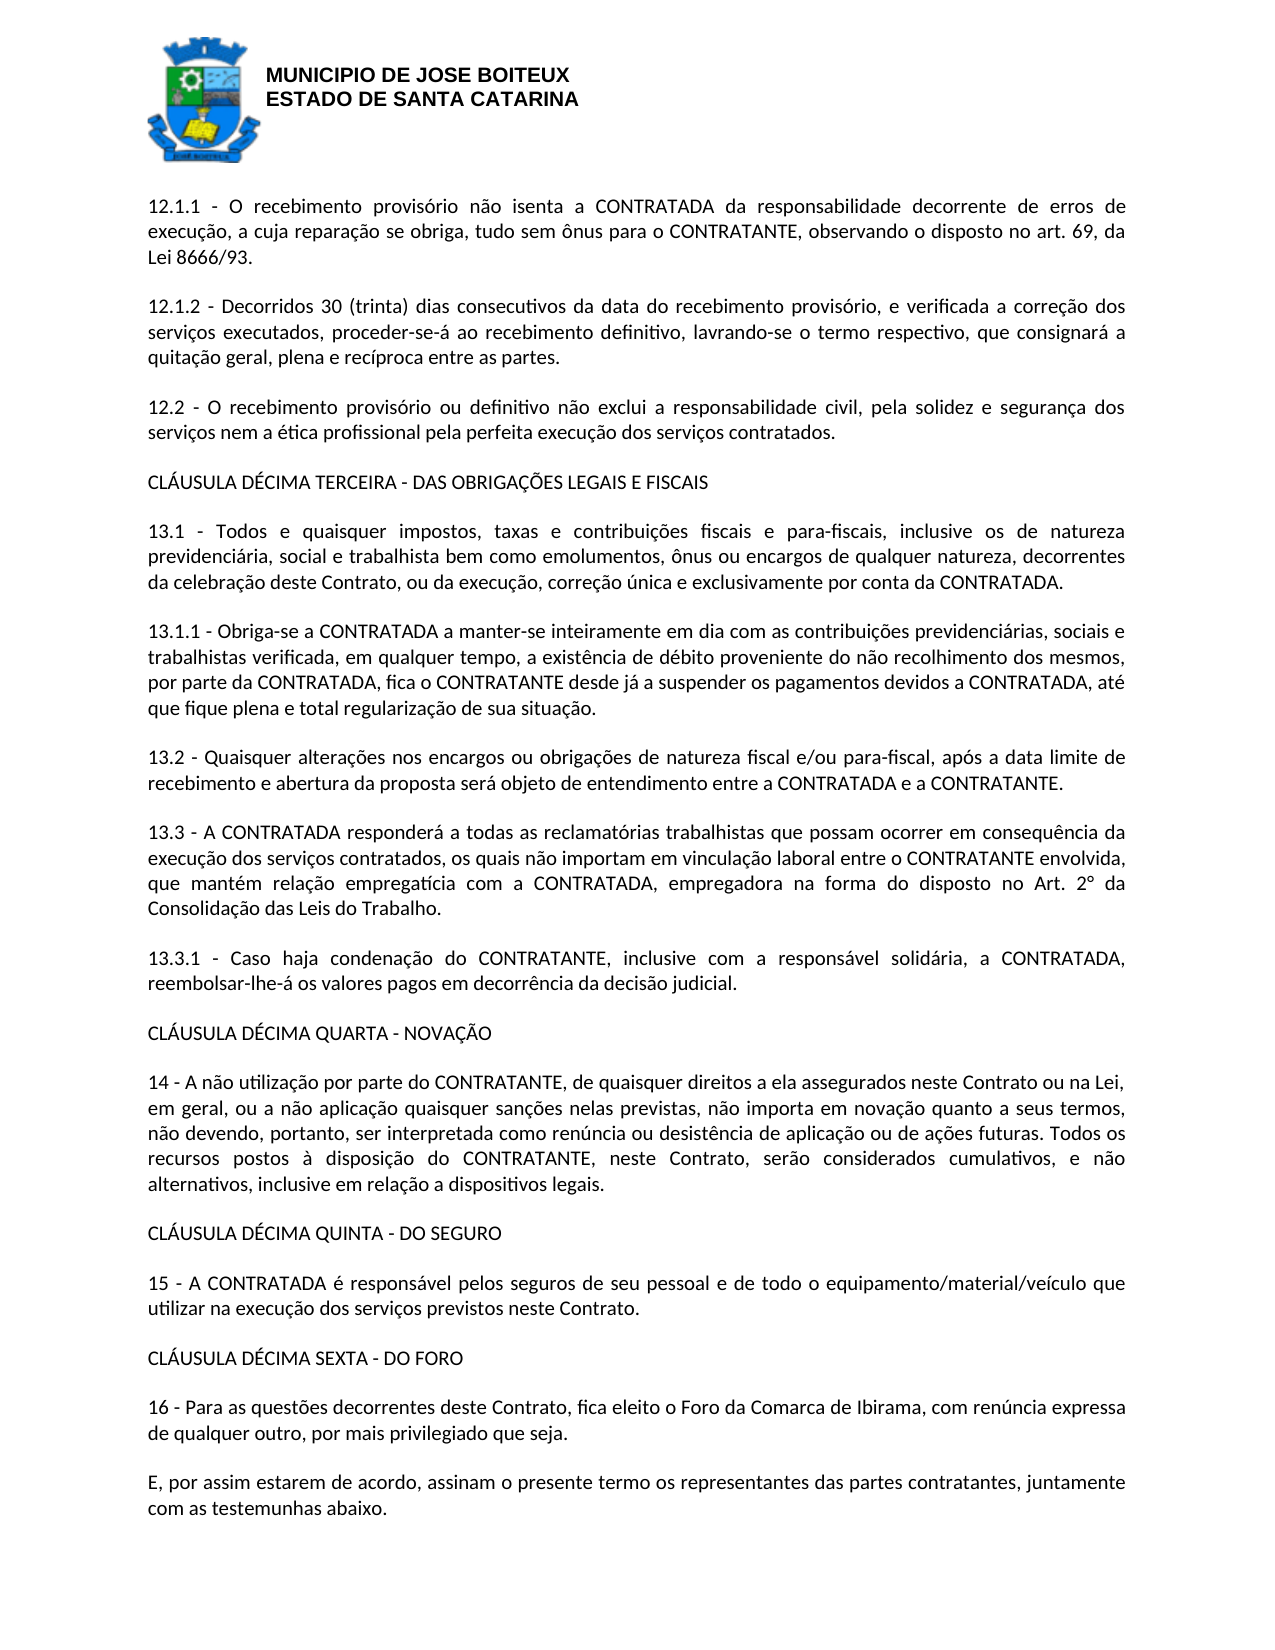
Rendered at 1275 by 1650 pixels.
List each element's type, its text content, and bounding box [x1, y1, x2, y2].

picture [147, 37, 262, 163]
